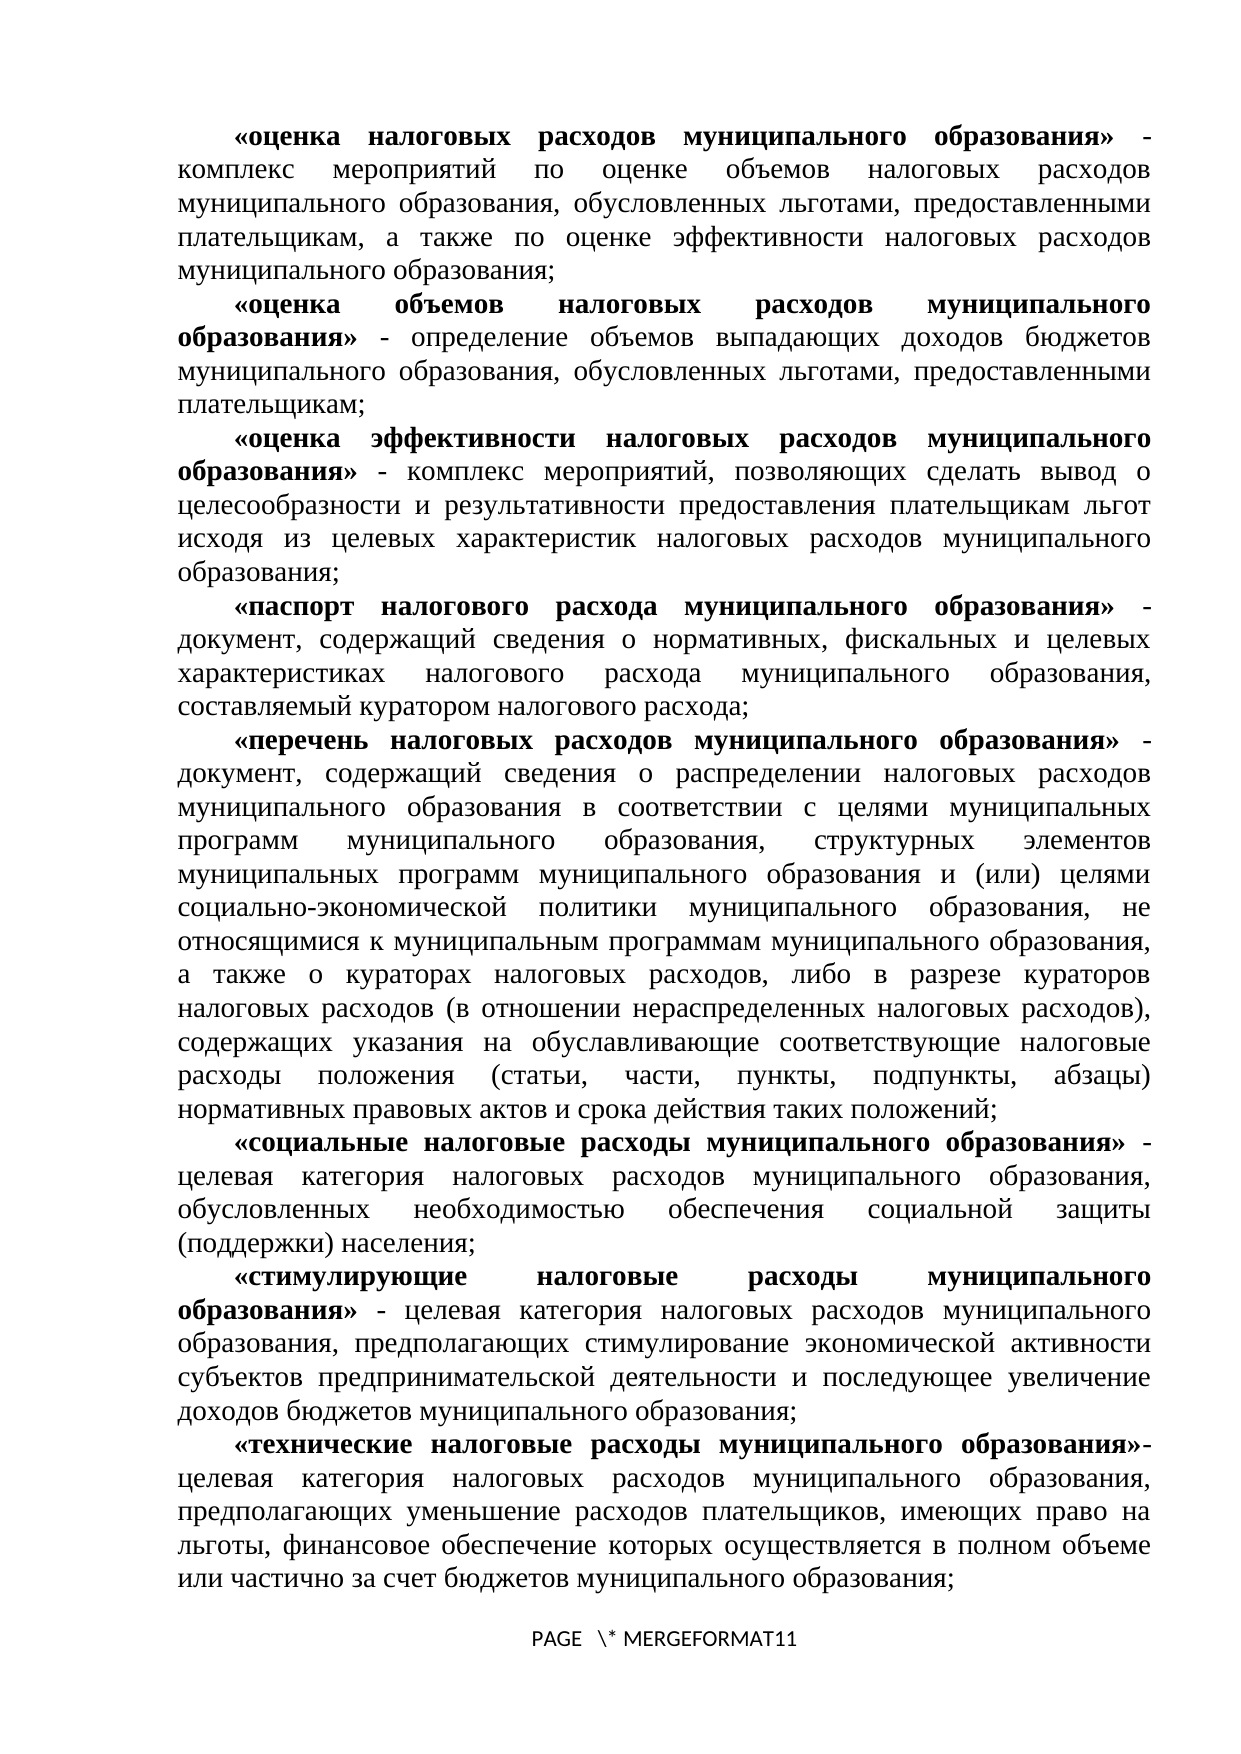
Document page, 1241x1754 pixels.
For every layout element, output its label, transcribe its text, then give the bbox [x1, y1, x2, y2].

text «технические налоговые расходы муниципального образования»-целевая категория налоговых расходов муниципального образования, предполагающих уменьшение расходов плательщиков, имеющих право на льготы, финансовое обеспечение которых осуществляется в полном объеме или частично за счет бюджетов муниципального образования; [177, 1426, 1152, 1594]
text «оценка эффективности налоговых расходов муниципального образования» - комплекс мероприятий, позволяющих сделать вывод о целесообразности и результативности предоставления плательщикам льгот исходя из целевых характеристик налоговых расходов муниципального образования; [177, 420, 1152, 588]
text «социальные налоговые расходы муниципального образования» - целевая категория налоговых расходов муниципального образования, обусловленных необходимостью обеспечения социальной защиты (поддержки) населения; [177, 1124, 1152, 1258]
text «оценка объемов налоговых расходов муниципального образования» - определение объемов выпадающих доходов бюджетов муниципального образования, обусловленных льготами, предоставленными плательщикам; [177, 286, 1152, 420]
text «оценка налоговых расходов муниципального образования» - комплекс мероприятий по оценке объемов налоговых расходов муниципального образования, обусловленных льготами, предоставленными плательщикам, а также по оценке эффективности налоговых расходов муниципального образования; [177, 118, 1152, 286]
text «паспорт налогового расхода муниципального образования» - документ, содержащий сведения о нормативных, фискальных и целевых характеристиках налогового расхода муниципального образования, составляемый куратором налогового расхода; [177, 588, 1152, 722]
text «стимулирующие налоговые расходы муниципального образования» - целевая категория налоговых расходов муниципального образования, предполагающих стимулирование экономической активности субъектов предпринимательской деятельности и последующее увеличение доходов бюджетов муниципального образования; [177, 1258, 1152, 1426]
text «перечень налоговых расходов муниципального образования» - документ, содержащий сведения о распределении налоговых расходов муниципального образования в соответствии с целями муниципальных программ муниципального образования, структурных элементов муниципальных программ муниципального образования и (или) целями социально-экономической политики муниципального образования, не относящимися к муниципальным программам муниципального образования, а также о кураторах налоговых расходов, либо в разрезе кураторов налоговых расходов (в отношении нераспределенных налоговых расходов), содержащих указания на обуславливающие соответствующие налоговые расходы положения (статьи, части, пункты, подпункты, абзацы) нормативных правовых актов и срока действия таких положений; [177, 722, 1152, 1124]
